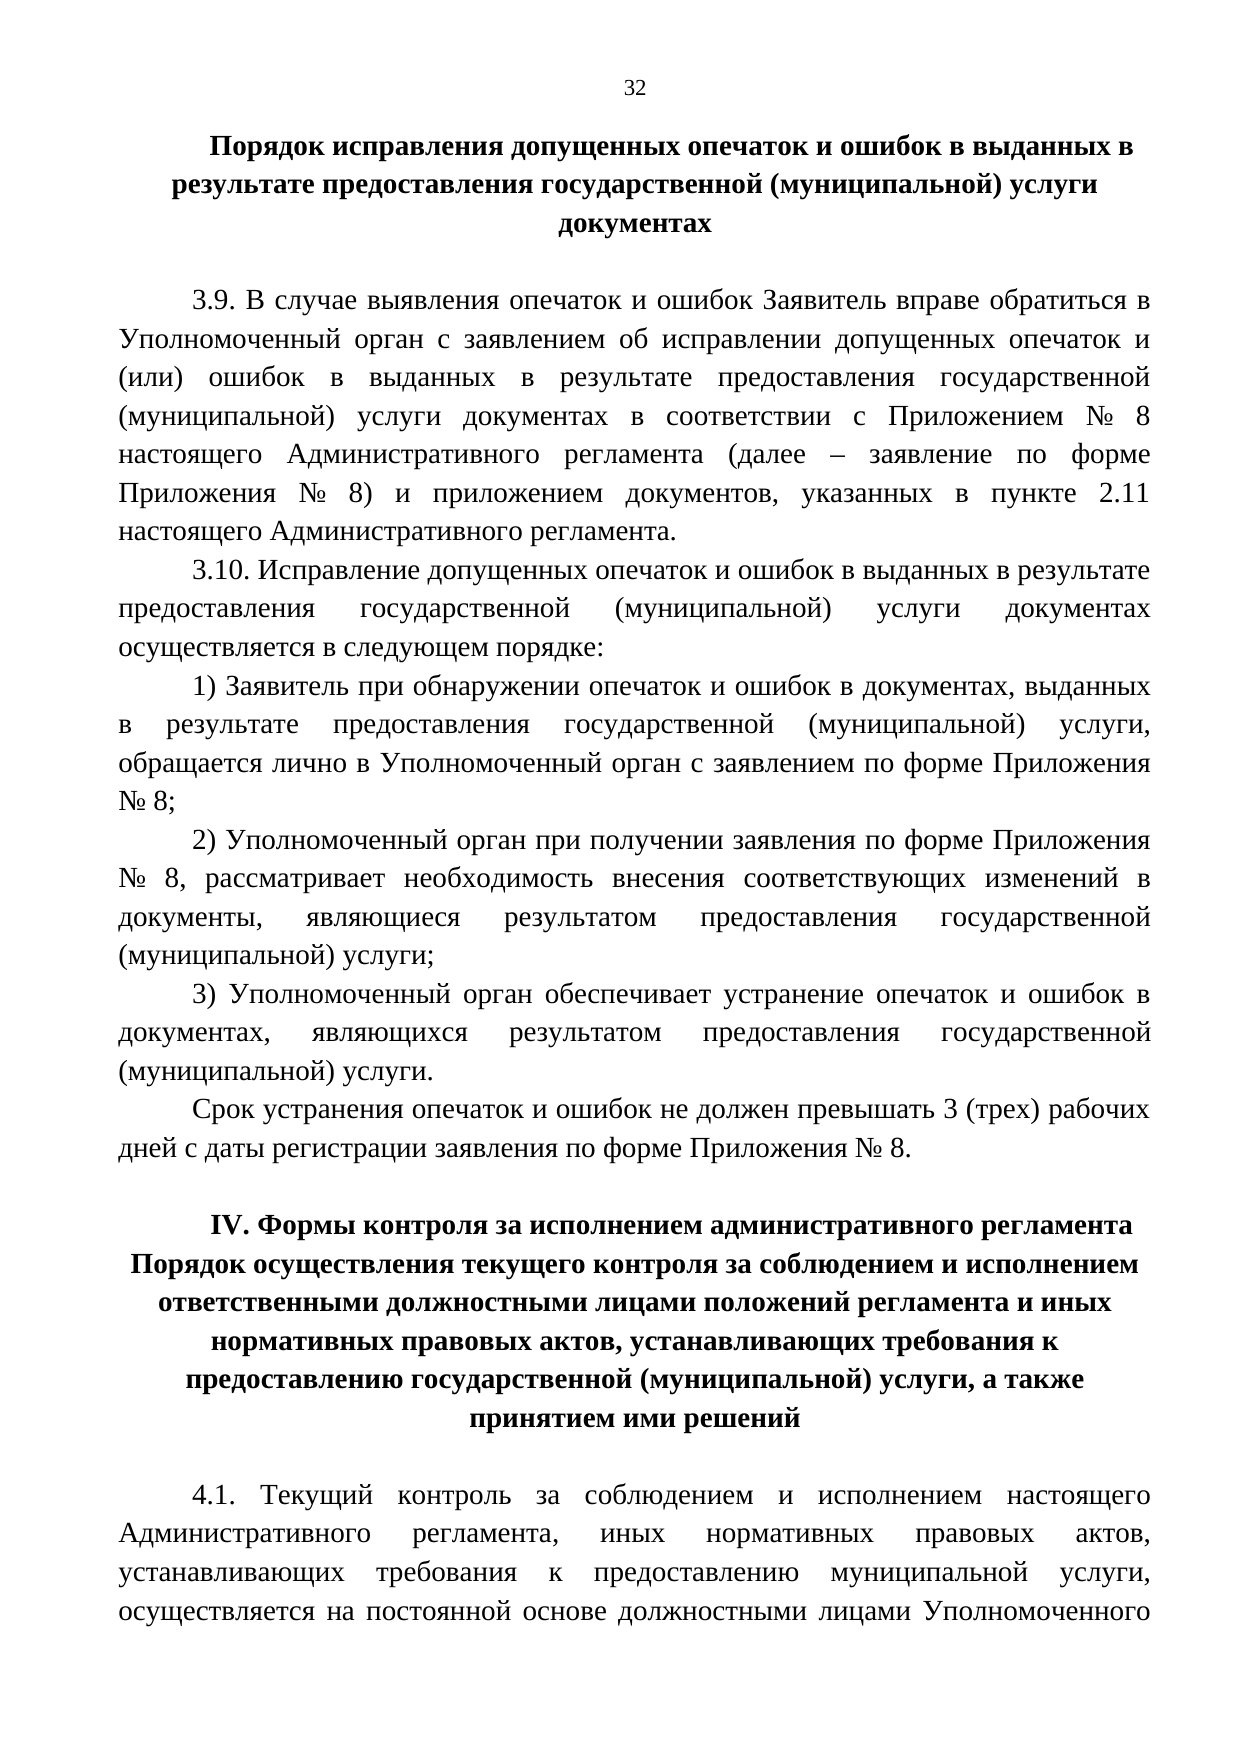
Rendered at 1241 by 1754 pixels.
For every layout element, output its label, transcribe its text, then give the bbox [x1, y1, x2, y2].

text Срок устранения опечаток и ошибок не должен превышать 3 (трех) рабочих дней с даты регистрации заявления по форме Приложения № 8. [118, 1092, 1152, 1164]
text 2) Уполномоченный орган при получении заявления по форме Приложения № 8, рассматривает необходимость внесения соответствующих изменений в документы, являющиеся результатом предоставления государственной (муниципальной) услуги; [118, 822, 1152, 971]
text IV. Формы контроля за исполнением административного регламента Порядок осуществления текущего контроля за соблюдением и исполнением ответственными должностными лицами положений регламента и иных нормативных правовых актов, устанавливающих требования к предоставлению государственной (муниципальной) услуги, а также принятием ими решений [118, 1207, 1152, 1433]
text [118, 1477, 1152, 1626]
text 1) Заявитель при обнаружении опечаток и ошибок в документах, выданных в результате предоставления государственной (муниципальной) услуги, обращается лично в Уполномоченный орган с заявлением по форме Приложения № 8; [118, 668, 1152, 817]
text 3.9. В случае выявления опечаток и ошибок Заявитель вправе обратиться в Уполномоченный орган с заявлением об исправлении допущенных опечаток и (или) ошибок в выданных в результате предоставления государственной (муниципальной) услуги документах в соответствии с Приложением № 8 настоящего Административного регламента (далее – заявление по форме Приложения № 8) и приложением документов, указанных в пункте 2.11 настоящего Административного регламента. [118, 282, 1152, 547]
text 3.10. Исправление допущенных опечаток и ошибок в выданных в результате предоставления государственной (муниципальной) услуги документах осуществляется в следующем порядке: [118, 552, 1152, 663]
text Порядок исправления допущенных опечаток и ошибок в выданных в результате предоставления государственной (муниципальной) услуги документах [118, 128, 1152, 239]
text 3) Уполномоченный орган обеспечивает устранение опечаток и ошибок в документах, являющихся результатом предоставления государственной (муниципальной) услуги. [118, 976, 1152, 1087]
